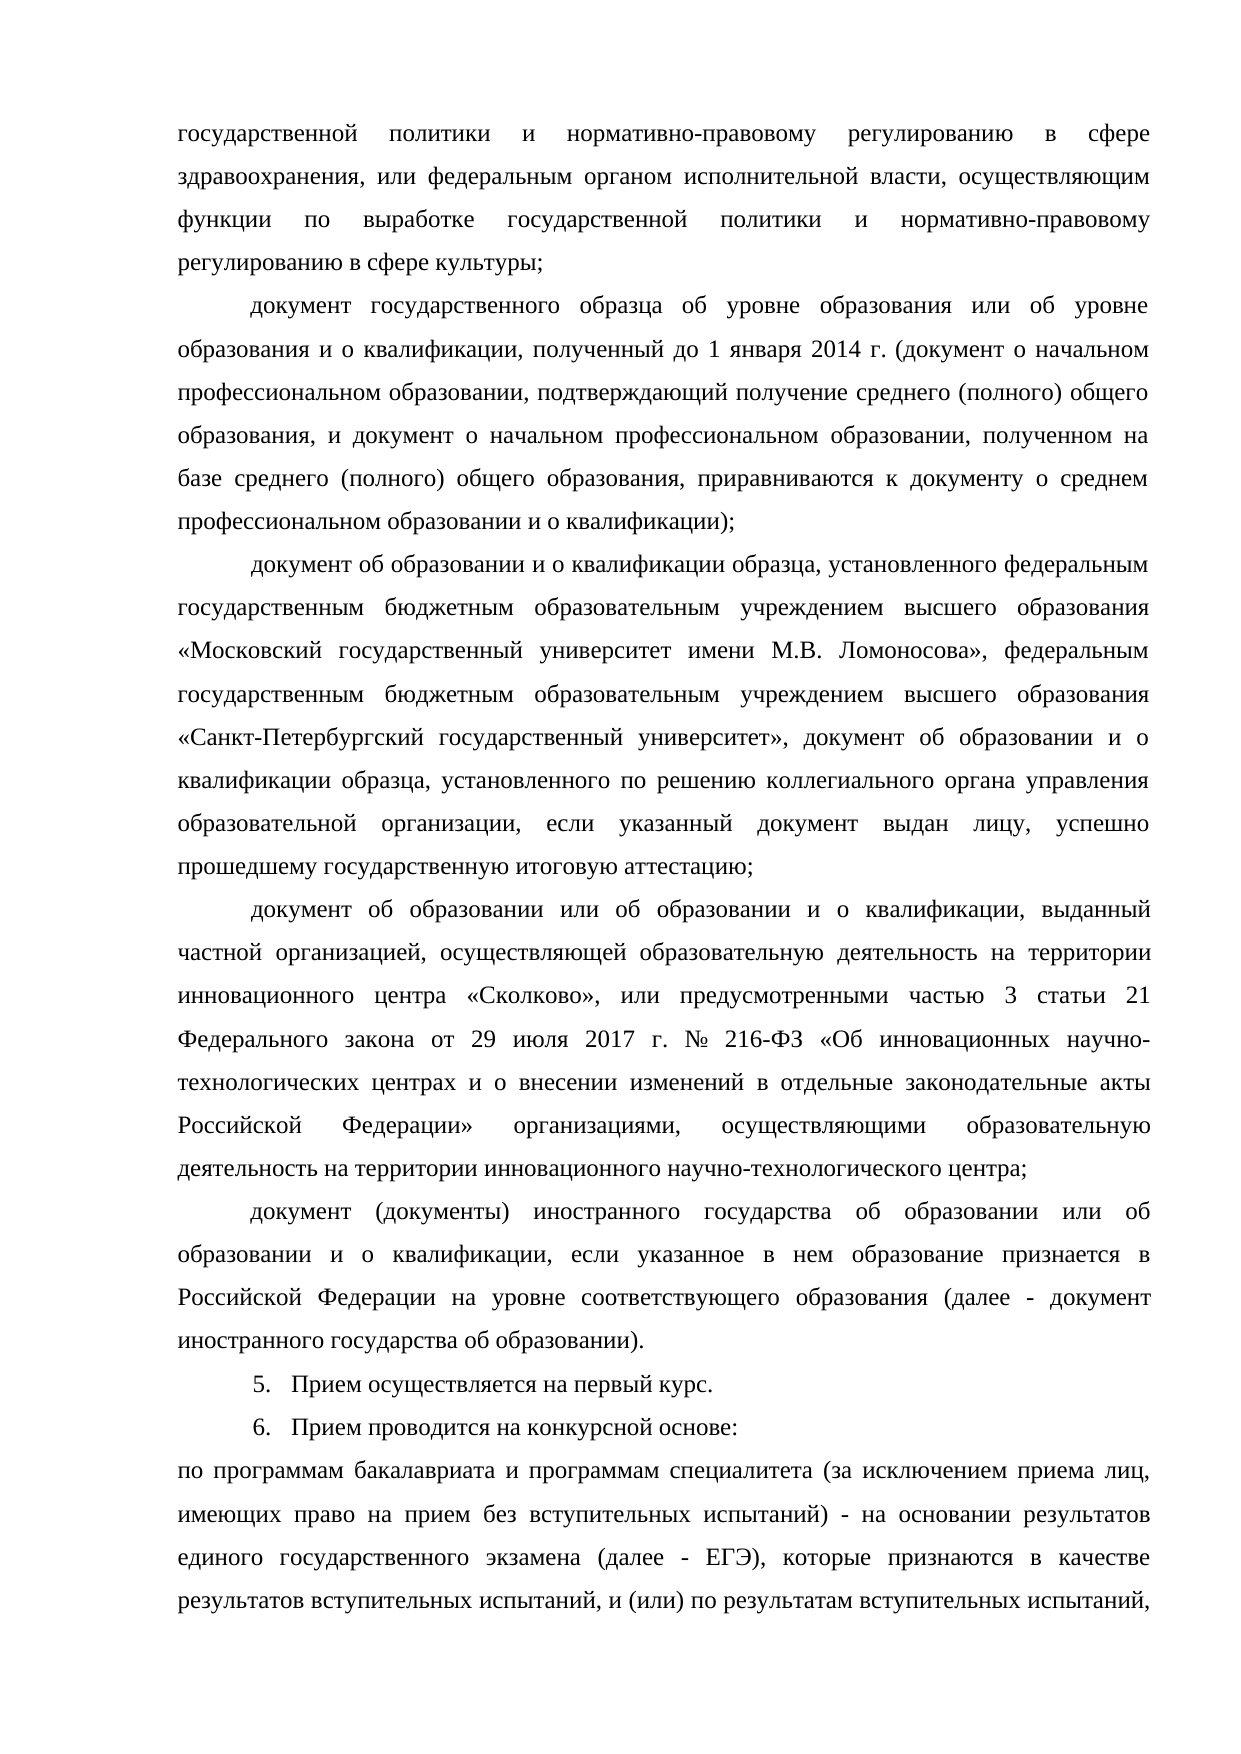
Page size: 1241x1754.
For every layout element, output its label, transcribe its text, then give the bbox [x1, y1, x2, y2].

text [177, 118, 1151, 276]
text документ об образовании или об образовании и о квалификации, выданный частной организацией, осуществляющей образовательную деятельность на территории инновационного центра «Сколково», или предусмотренными частью 3 статьи 21 Федерального закона от 29 июля 2017 г. № 216-ФЗ «Об инновационных научно-технологических центрах и о внесении изменений в отдельные законодательные акты Российской Федерации» организациями, осуществляющими образовательную деятельность на территории инновационного научно-технологического центра; [177, 894, 1152, 1182]
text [177, 1456, 1151, 1614]
list Прием осуществляется на первый курс. [252, 1369, 1152, 1397]
list Прием проводится на конкурсной основе: [252, 1412, 1152, 1441]
text документ государственного образца об уровне образования или об уровне образования и о квалификации, полученный до 1 января 2014 г. (документ о начальном профессиональном образовании, подтверждающий получение среднего (полного) общего образования, и документ о начальном профессиональном образовании, полученном на базе среднего (полного) общего образования, приравниваются к документу о среднем профессиональном образовании и о квалификации); [177, 291, 1149, 535]
text документ (документы) иностранного государства об образовании или об образовании и о квалификации, если указанное в нем образование признается в Российской Федерации на уровне соответствующего образования (далее - документ иностранного государства об образовании). [177, 1196, 1152, 1354]
text документ об образовании и о квалификации образца, установленного федеральным государственным бюджетным образовательным учреждением высшего образования «Московский государственный университет имени М.В. Ломоносова», федеральным государственным бюджетным образовательным учреждением высшего образования «Санкт-Петербургский государственный университет», документ об образовании и о квалификации образца, установленного по решению коллегиального органа управления образовательной организации, если указанный документ выдан лицу, успешно прошедшему государственную итоговую аттестацию; [177, 549, 1150, 880]
